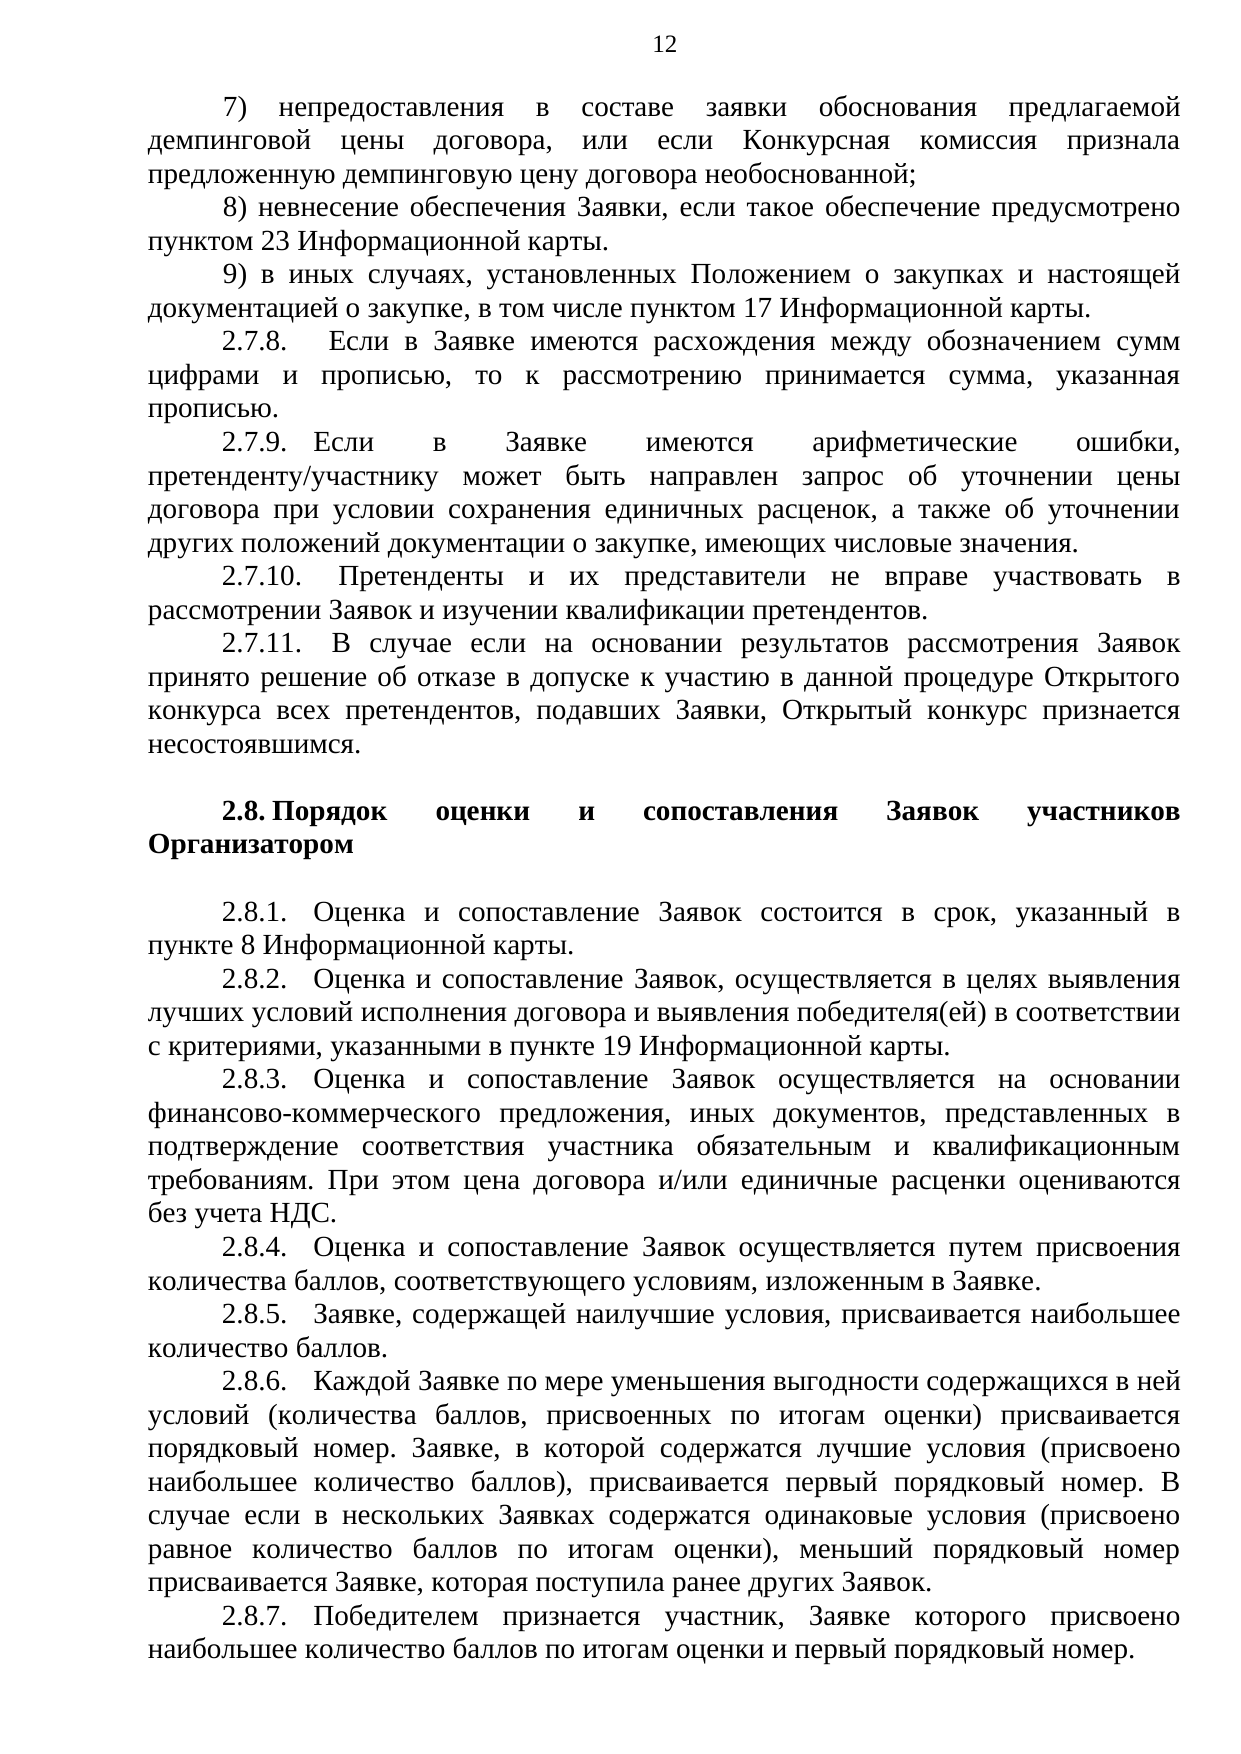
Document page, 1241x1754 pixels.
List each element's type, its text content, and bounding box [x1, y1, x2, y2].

list Оценка и сопоставление Заявок, осуществляется в целях выявления лучших условий исполнения договора и выявления победителя(ей) в соответствии с критериями, указанными в пункте 19 Информационной карты. [148, 961, 1181, 1061]
list В случае если на основании результатов рассмотрения Заявок принято решение об отказе в допуске к участию в данной процедуре Открытого конкурса всех претендентов, подавших Заявки, Открытый конкурс признается несостоявшимся. [148, 625, 1181, 759]
list Каждой Заявке по мере уменьшения выгодности содержащихся в ней условий (количества баллов, присвоенных по итогам оценки) присваивается порядковый номер. Заявке, в которой содержатся лучшие условия (присвоено наибольшее количество баллов), присваивается первый порядковый номер. В случае если в нескольких Заявках содержатся одинаковые условия (присвоено равное количество баллов по итогам оценки), меньший порядковый номер присваивается Заявке, которая поступила ранее других Заявок. [148, 1363, 1181, 1598]
list Претенденты и их представители не вправе участвовать в рассмотрении Заявок и изучении квалификации претендентов. [148, 558, 1181, 625]
list Если в Заявке имеются арифметические ошибки, претенденту/участнику может быть направлен запрос об уточнении цены договора при условии сохранения единичных расценок, а также об уточнении других положений документации о закупке, имеющих числовые значения. [148, 424, 1181, 558]
list Оценка и сопоставление Заявок состоится в срок, указанный в пункте 8 Информационной карты. [148, 894, 1181, 961]
list Оценка и сопоставление Заявок осуществляется путем присвоения количества баллов, соответствующего условиям, изложенным в Заявке. [148, 1229, 1181, 1296]
list Если в Заявке имеются расхождения между обозначением сумм цифрами и прописью, то к рассмотрению принимается сумма, указанная прописью. [148, 323, 1181, 424]
subtitle Порядок оценки и сопоставления Заявок участников Организатором [148, 793, 1181, 860]
list Оценка и сопоставление Заявок осуществляется на основании финансово-коммерческого предложения, иных документов, представленных в подтверждение соответствия участника обязательным и квалификационным требованиям. При этом цена договора и/или единичные расценки оцениваются без учета НДС. [148, 1061, 1181, 1229]
text 8) невнесение обеспечения Заявки, если такое обеспечение предусмотрено пунктом 23 Информационной карты. [148, 189, 1181, 256]
text 9) в иных случаях, установленных Положением о закупках и настоящей документацией о закупке, в том числе пунктом 17 Информационной карты. [148, 256, 1181, 323]
list Победителем признается участник, Заявке которого присвоено наибольшее количество баллов по итогам оценки и первый порядковый номер. [148, 1598, 1181, 1665]
list Заявке, содержащей наилучшие условия, присваивается наибольшее количество баллов. [148, 1296, 1181, 1363]
text 7) непредоставления в составе заявки обоснования предлагаемой демпинговой цены договора, или если Конкурсная комиссия признала предложенную демпинговую цену договора необоснованной; [148, 89, 1181, 189]
